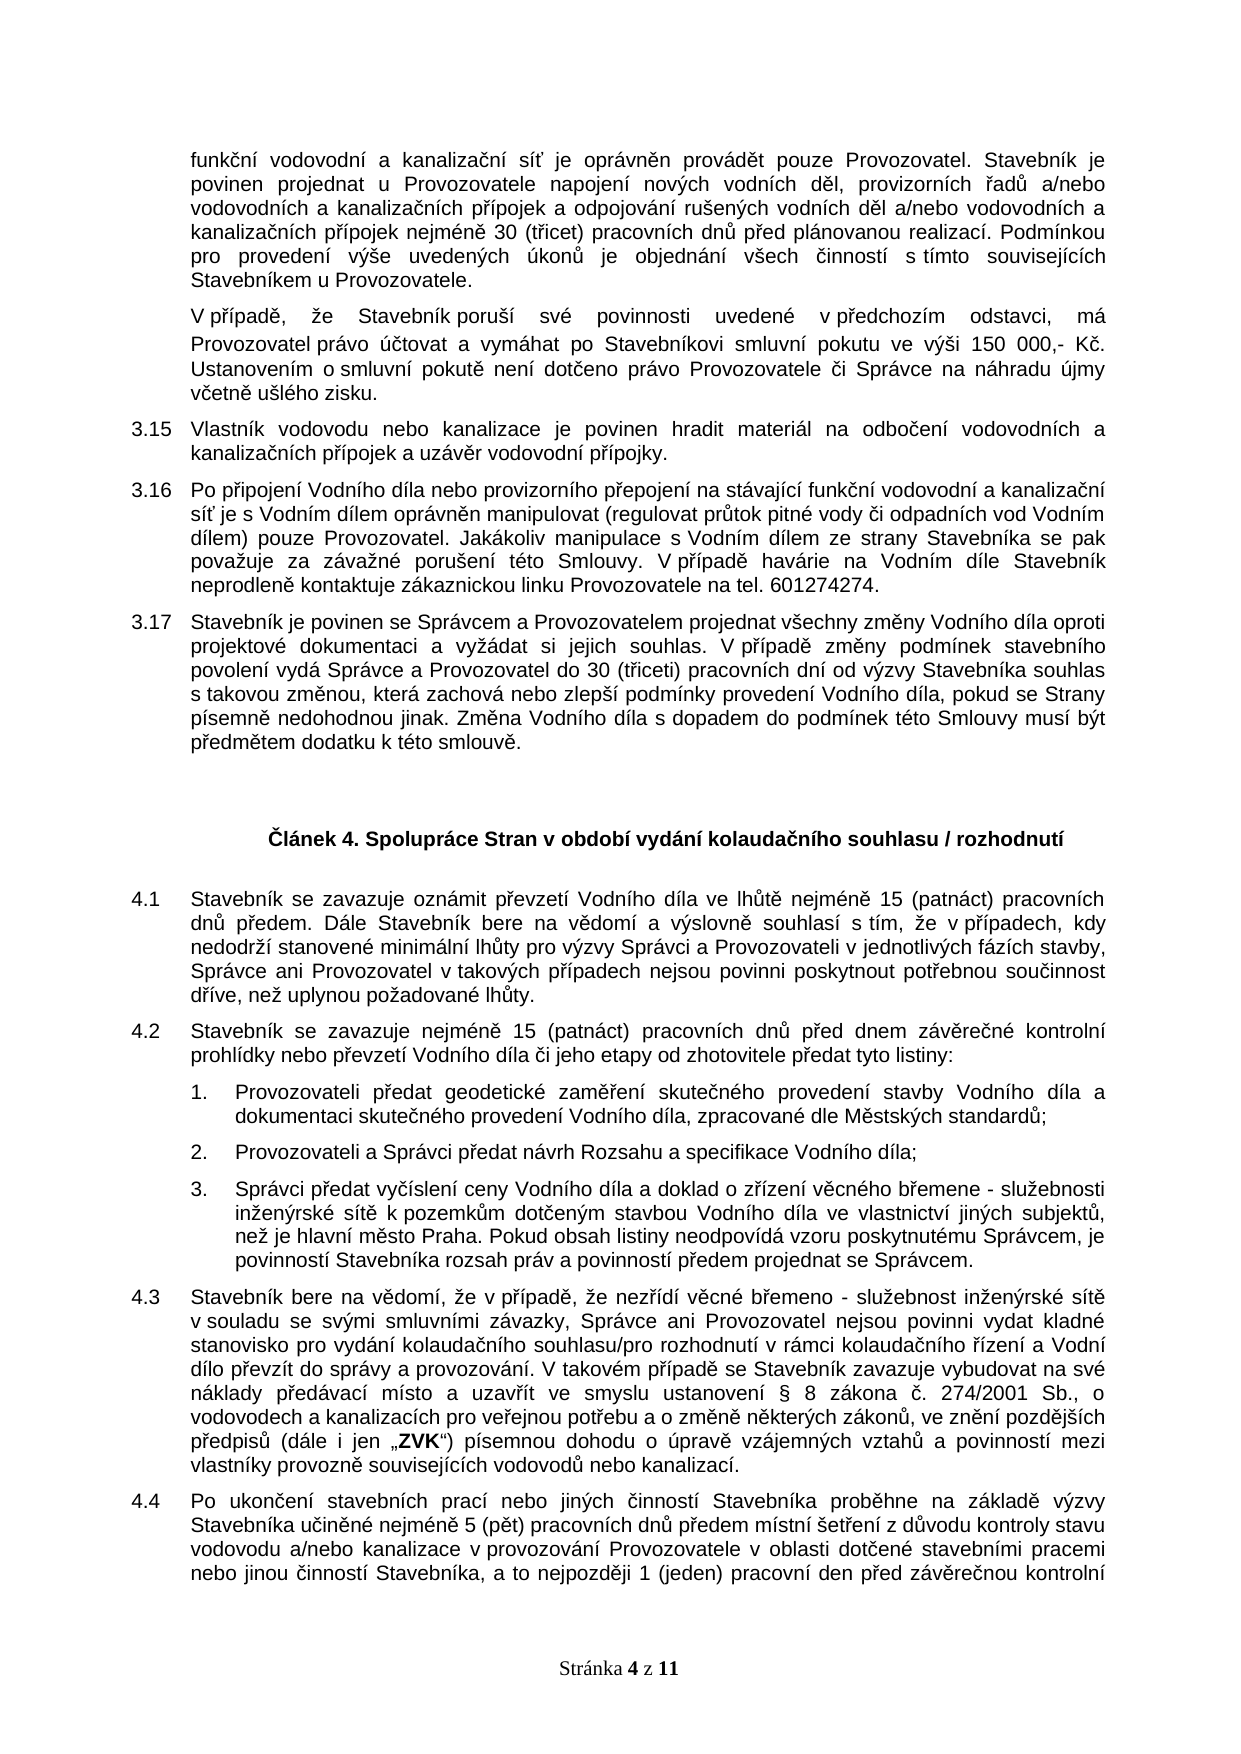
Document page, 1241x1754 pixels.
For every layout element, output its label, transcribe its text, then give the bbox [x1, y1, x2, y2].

list Stavebník bere na vědomí, že v případě, že nezřídí věcné břemeno - služebnost inženýrské sítě v souladu se svými smluvními závazky, Správce ani Provozovatel nejsou povinni vydat kladné stanovisko pro vydání kolaudačního souhlasu/pro rozhodnutí v rámci kolaudačního řízení a Vodní dílo převzít do správy a provozování. V takovém případě se Stavebník zavazuje vybudovat na své náklady předávací místo a uzavřít ve smyslu ustanovení § 8 zákona č. 274/2001 Sb., o vodovodech a kanalizacích pro veřejnou potřebu a o změně některých zákonů, ve znění pozdějších předpisů (dále i jen „ZVK“) písemnou dohodu o úpravě vzájemných vztahů a povinností mezi vlastníky provozně souvisejících vodovodů nebo kanalizací. [131, 1285, 1106, 1476]
list Stavebník se zavazuje oznámit převzetí Vodního díla ve lhůtě nejméně 15 (patnáct) pracovních dnů předem. Dále Stavebník bere na vědomí a výslovně souhlasí s tím, že v případech, kdy nedodrží stanovené minimální lhůty pro výzvy Správci a Provozovateli v jednotlivých fázích stavby, Správce ani Provozovatel v takových případech nejsou povinni poskytnout potřebnou součinnost dříve, než uplynou požadované lhůty. [131, 887, 1106, 1007]
list Po připojení Vodního díla nebo provizorního přepojení na stávající funkční vodovodní a kanalizační síť je s Vodním dílem oprávněn manipulovat (regulovat průtok pitné vody či odpadních vod Vodním dílem) pouze Provozovatel. Jakákoliv manipulace s Vodním dílem ze strany Stavebníka se pak považuje za závažné porušení této Smlouvy. V případě havárie na Vodním díle Stavebník neprodleně kontaktuje zákaznickou linku Provozovatele na tel. 601274274. [131, 477, 1106, 597]
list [131, 1489, 1106, 1585]
list Stavebník se zavazuje nejméně 15 (patnáct) pracovních dnů před dnem závěrečné kontrolní prohlídky nebo převzetí Vodního díla či jeho etapy od zhotovitele předat tyto listiny: [131, 1019, 1106, 1067]
text V případě, že Stavebník poruší své povinnosti uvedené v předchozím odstavci, má Provozovatel právo účtovat a vymáhat po Stavebníkovi smluvní pokutu ve výši 150 000,- Kč. Ustanovením o smluvní pokutě není dotčeno právo Provozovatele či Správce na náhradu újmy včetně ušlého zisku. [190, 304, 1106, 404]
list Vlastník vodovodu nebo kanalizace je povinen hradit materiál na odbočení vodovodních a kanalizačních přípojek a uzávěr vodovodní přípojky. [131, 417, 1106, 465]
list Provozovateli předat geodetické zaměření skutečného provedení stavby Vodního díla a dokumentaci skutečného provedení Vodního díla, zpracované dle Městských standardů; [190, 1079, 1106, 1127]
list Správci předat vyčíslení ceny Vodního díla a doklad o zřízení věcného břemene - služebnosti inženýrské sítě k pozemkům dotčeným stavbou Vodního díla ve vlastnictví jiných subjektů, než je hlavní město Praha. Pokud obsah listiny neodpovídá vzoru poskytnutému Správcem, je povinností Stavebníka rozsah práv a povinností předem projednat se Správcem. [190, 1176, 1106, 1272]
list Spolupráce Stran v období vydání kolaudačního souhlasu / rozhodnutí [184, 826, 1106, 850]
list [131, 148, 1106, 291]
list Stavebník je povinen se Správcem a Provozovatelem projednat všechny změny Vodního díla oproti projektové dokumentaci a vyžádat si jejich souhlas. V případě změny podmínek stavebního povolení vydá Správce a Provozovatel do 30 (třiceti) pracovních dní od výzvy Stavebníka souhlas s takovou změnou, která zachová nebo zlepší podmínky provedení Vodního díla, pokud se Strany písemně nedohodnou jinak. Změna Vodního díla s dopadem do podmínek této Smlouvy musí být předmětem dodatku k této smlouvě. [131, 610, 1106, 753]
list Provozovateli a Správci předat návrh Rozsahu a specifikace Vodního díla; [190, 1140, 1106, 1164]
